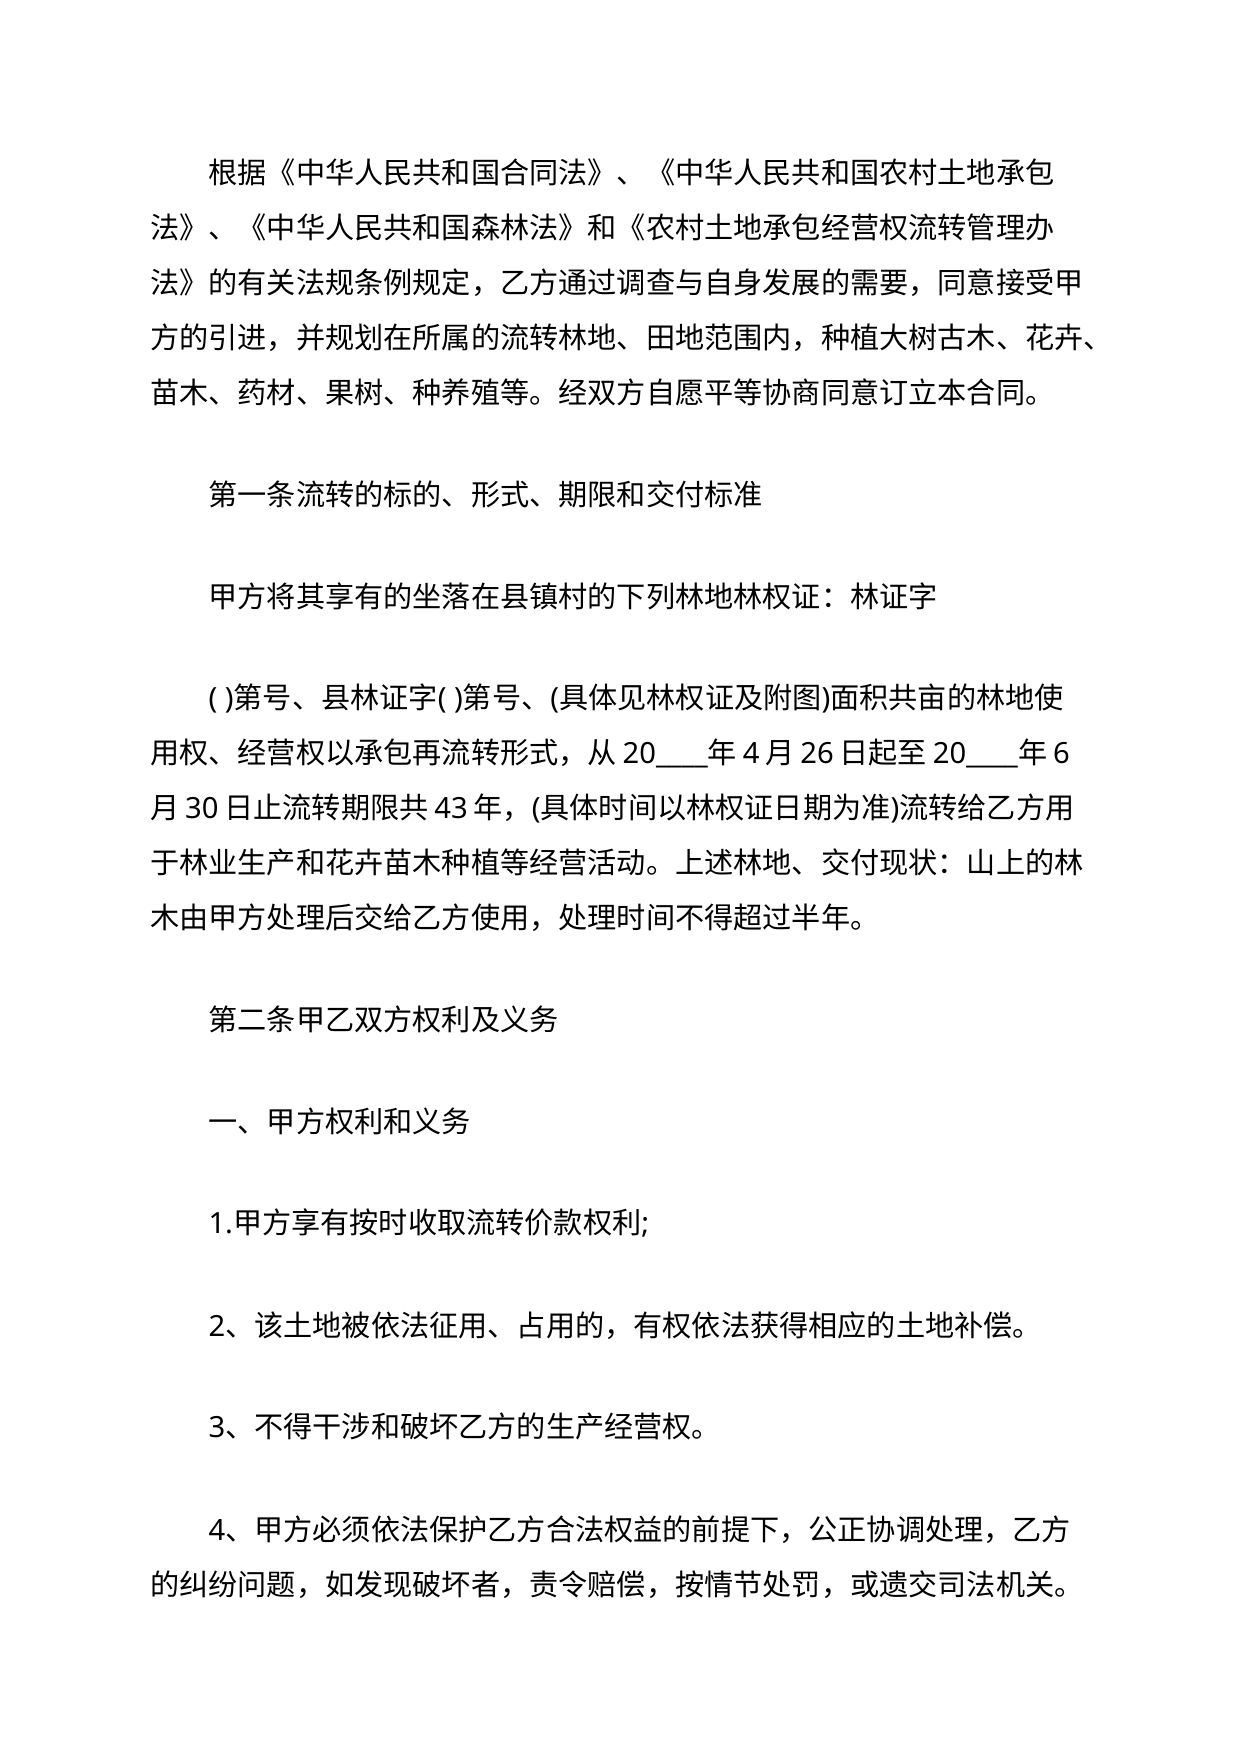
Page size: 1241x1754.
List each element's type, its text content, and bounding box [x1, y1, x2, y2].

text ( )第号、县林证字( )第号、(具体见林权证及附图)面积共亩的林地使用权、经营权以承包再流转形式，从20____年4月26日起至20____年6月30日止流转期限共43年，(具体时间以林权证日期为准)流转给乙方用于林业生产和花卉苗木种植等经营活动。上述林地、交付现状：山上的林木由甲方处理后交给乙方使用，处理时间不得超过半年。 [150, 675, 1090, 937]
text 一、甲方权利和义务 [150, 1098, 1090, 1141]
text 根据《中华人民共和国合同法》、《中华人民共和国农村土地承包法》、《中华人民共和国森林法》和《农村土地承包经营权流转管理办法》的有关法规条例规定，乙方通过调查与自身发展的需要，同意接受甲方的引进，并规划在所属的流转林地、田地范围内，种植大树古木、花卉、苗木、药材、果树、种养殖等。经双方自愿平等协商同意订立本合同。 [150, 150, 1090, 412]
text 3、不得干涉和破坏乙方的生产经营权。 [150, 1404, 1090, 1446]
text 甲方将其享有的坐落在县镇村的下列林地林权证：林证字 [150, 573, 1090, 615]
text 第一条流转的标的、形式、期限和交付标准 [150, 471, 1090, 514]
text 4、甲方必须依法保护乙方合法权益的前提下，公正协调处理，乙方的纠纷问题，如发现破坏者，责令赔偿，按情节处罚，或遗交司法机关。 [150, 1506, 1090, 1603]
text 1.甲方享有按时收取流转价款权利; [150, 1200, 1090, 1242]
text 第二条甲乙双方权利及义务 [150, 997, 1090, 1039]
text 2、该土地被依法征用、占用的，有权依法获得相应的土地补偿。 [150, 1302, 1090, 1344]
